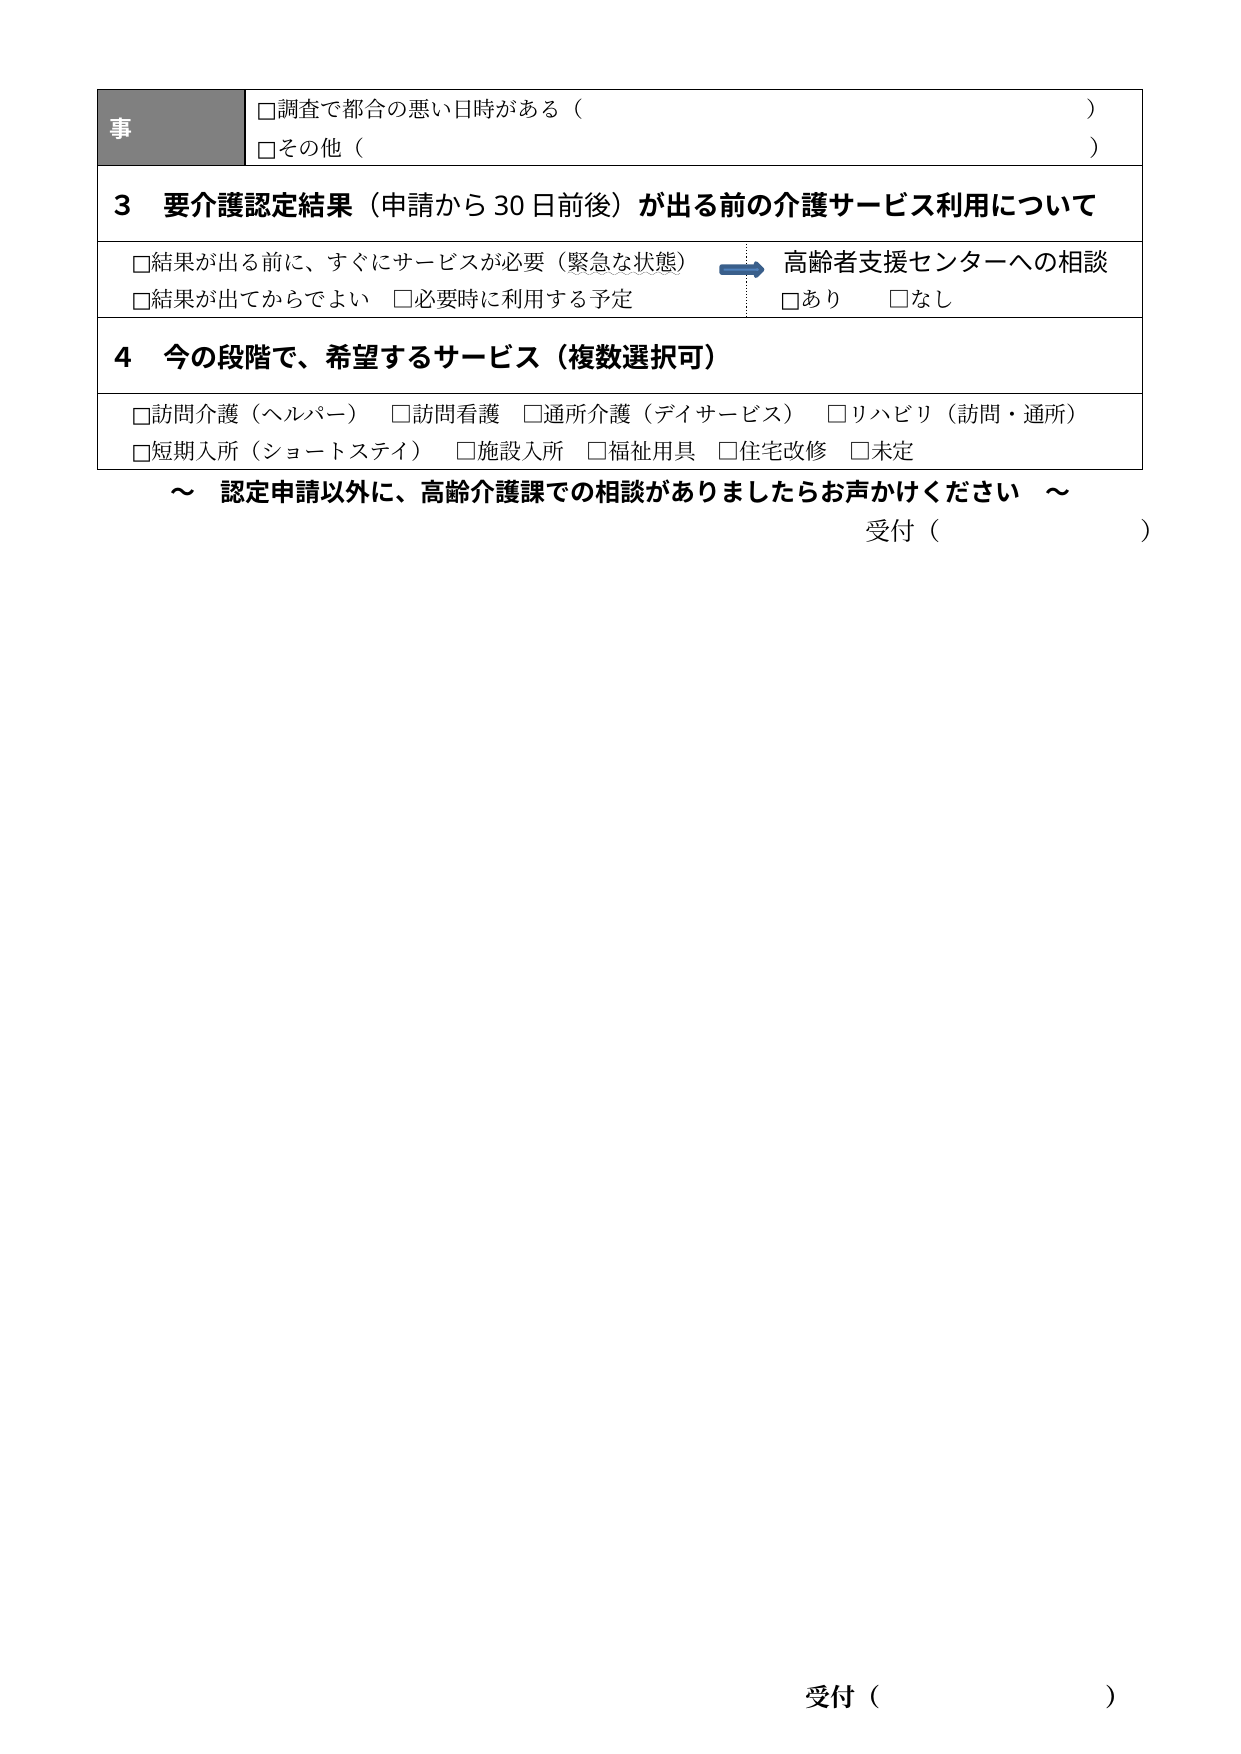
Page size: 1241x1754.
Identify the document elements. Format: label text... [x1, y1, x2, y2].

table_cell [246, 90, 1142, 165]
table_cell 事前に伝えておきたい事 [98, 90, 244, 165]
table_cell 高齢者支援センターへの相談 □あり □なし [747, 242, 1142, 317]
table_cell ～ 認定申請以外に、高齢介護課での相談がありましたらお声かけください ～ [98, 470, 1142, 511]
table_cell ４ 今の段階で、希望するサービス（複数選択可） [98, 318, 1142, 393]
table_cell □訪問介護（ヘルパー） □訪問看護 □通所介護（デイサービス） □リハビリ（訪問・通所） □短期入所（ショートステイ） □施設入所 □福祉用具 □住宅改修 □未定 [98, 394, 1142, 469]
table_cell ３ 要介護認定結果（申請から30日前後）が出る前の介護サービス利用について [98, 166, 1142, 241]
text 受付（ ） [75, 511, 1165, 549]
table_cell □結果が出る前に、すぐにサービスが必要（緊急な状態） □結果が出てからでよい □必要時に利用する予定 [98, 242, 747, 317]
